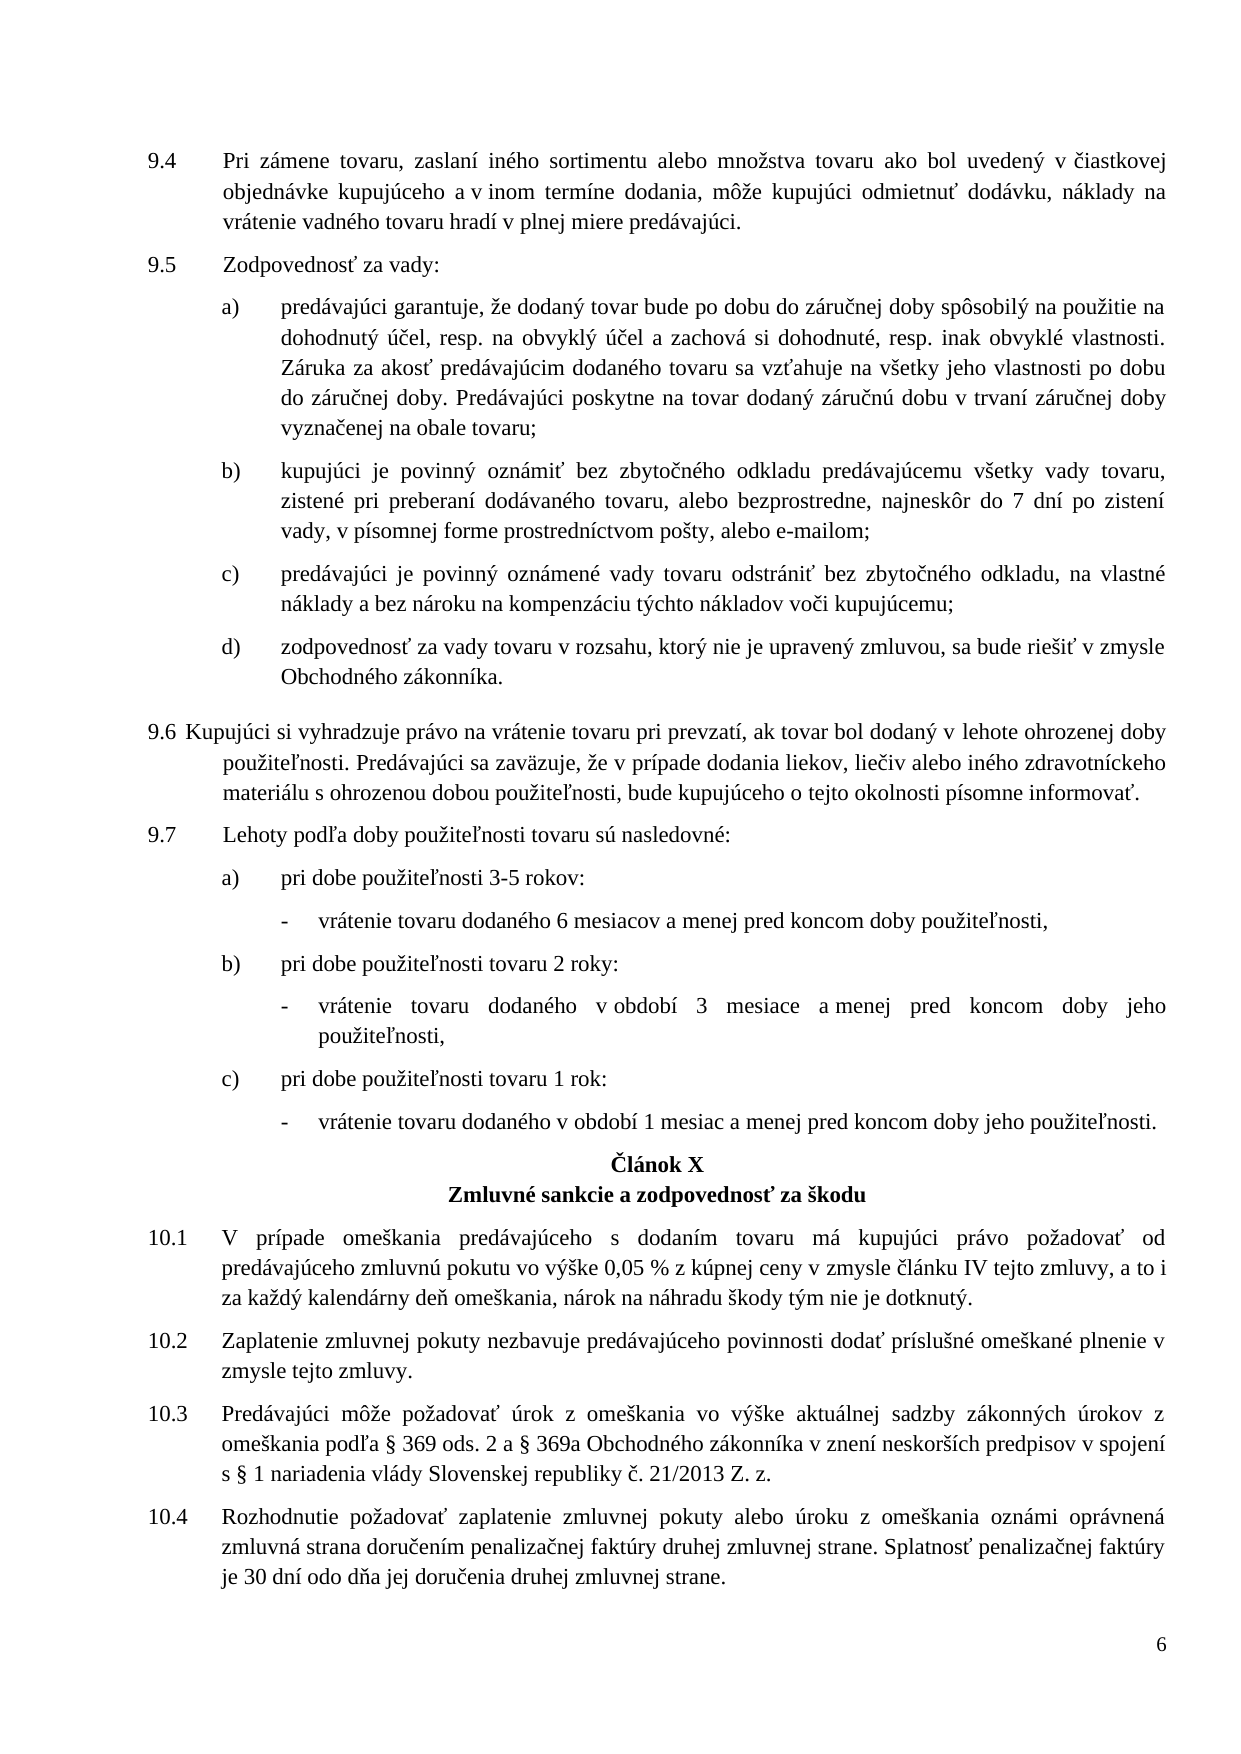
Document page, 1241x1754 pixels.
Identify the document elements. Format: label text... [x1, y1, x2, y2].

text Zmluvné sankcie a zodpovednosť za škodu [148, 1181, 1167, 1207]
list pri dobe použiteľnosti tovaru 1 rok: [221, 1065, 1167, 1092]
list pri dobe použiteľnosti tovaru 2 roky: [221, 950, 1167, 976]
list kupujúci je povinný oznámiť bez zbytočného odkladu predávajúcemu všetky vady tovaru, zistené pri preberaní dodávaného tovaru, alebo bezprostredne, najneskôr do 7 dní po zistení vady, v písomnej forme prostredníctvom pošty, alebo e-mailom; [221, 457, 1167, 544]
list vrátenie tovaru dodaného 6 mesiacov a menej pred koncom doby použiteľnosti, [281, 907, 1167, 933]
list Zaplatenie zmluvnej pokuty nezbavuje predávajúceho povinnosti dodať príslušné omeškané plnenie v zmysle tejto zmluvy. [148, 1327, 1167, 1383]
list Pri zámene tovaru, zaslaní iného sortimentu alebo množstva tovaru ako bol uvedený v čiastkovej objednávke kupujúceho a v inom termíne dodania, môže kupujúci odmietnuť dodávku, náklady na vrátenie vadného tovaru hradí v plnej miere predávajúci. [148, 148, 1167, 234]
list predávajúci je povinný oznámené vady tovaru odstrániť bez zbytočného odkladu, na vlastné náklady a bez nároku na kompenzáciu týchto nákladov voči kupujúcemu; [221, 560, 1167, 617]
list Zodpovednosť za vady: [148, 251, 1167, 277]
list V prípade omeškania predávajúceho s dodaním tovaru má kupujúci právo požadovať od predávajúceho zmluvnú pokutu vo výške 0,05 % z kúpnej ceny v zmysle článku IV tejto zmluvy, a to i za každý kalendárny deň omeškania, nárok na náhradu škody tým nie je dotknutý. [148, 1224, 1167, 1310]
list zodpovednosť za vady tovaru v rozsahu, ktorý nie je upravený zmluvou, sa bude riešiť v zmysle Obchodného zákonníka. [221, 633, 1167, 689]
list Rozhodnutie požadovať zaplatenie zmluvnej pokuty alebo úroku z omeškania oznámi oprávnená zmluvná strana doručením penalizačnej faktúry druhej zmluvnej strane. Splatnosť penalizačnej faktúry je 30 dní odo dňa jej doručenia druhej zmluvnej strane. [148, 1503, 1167, 1589]
list pri dobe použiteľnosti 3-5 rokov: [221, 864, 1167, 891]
list predávajúci garantuje, že dodaný tovar bude po dobu do záručnej doby spôsobilý na použitie na dohodnutý účel, resp. na obvyklý účel a zachová si dohodnuté, resp. inak obvyklé vlastnosti. Záruka za akosť predávajúcim dodaného tovaru sa vzťahuje na všetky jeho vlastnosti po dobu do záručnej doby. Predávajúci poskytne na tovar dodaný záručnú dobu v trvaní záručnej doby vyznačenej na obale tovaru; [221, 293, 1167, 441]
list Predávajúci môže požadovať úrok z omeškania vo výške aktuálnej sadzby zákonných úrokov z omeškania podľa § 369 ods. 2 a § 369a Obchodného zákonníka v znení neskorších predpisov v spojení s § 1 nariadenia vlády Slovenskej republiky č. 21/2013 Z. z. [148, 1400, 1167, 1486]
text Článok X [148, 1151, 1167, 1177]
list vrátenie tovaru dodaného v období 1 mesiac a menej pred koncom doby jeho použiteľnosti. [281, 1108, 1167, 1134]
list Kupujúci si vyhradzuje právo na vrátenie tovaru pri prevzatí, ak tovar bol dodaný v lehote ohrozenej doby použiteľnosti. Predávajúci sa zaväzuje, že v prípade dodania liekov, liečiv alebo iného zdravotníckeho materiálu s ohrozenou dobou použiteľnosti, bude kupujúceho o tejto okolnosti písomne informovať. [148, 718, 1167, 805]
list Lehoty podľa doby použiteľnosti tovaru sú nasledovné: [148, 822, 1167, 848]
list vrátenie tovaru dodaného v období 3 mesiace a menej pred koncom doby jeho použiteľnosti, [281, 992, 1167, 1049]
